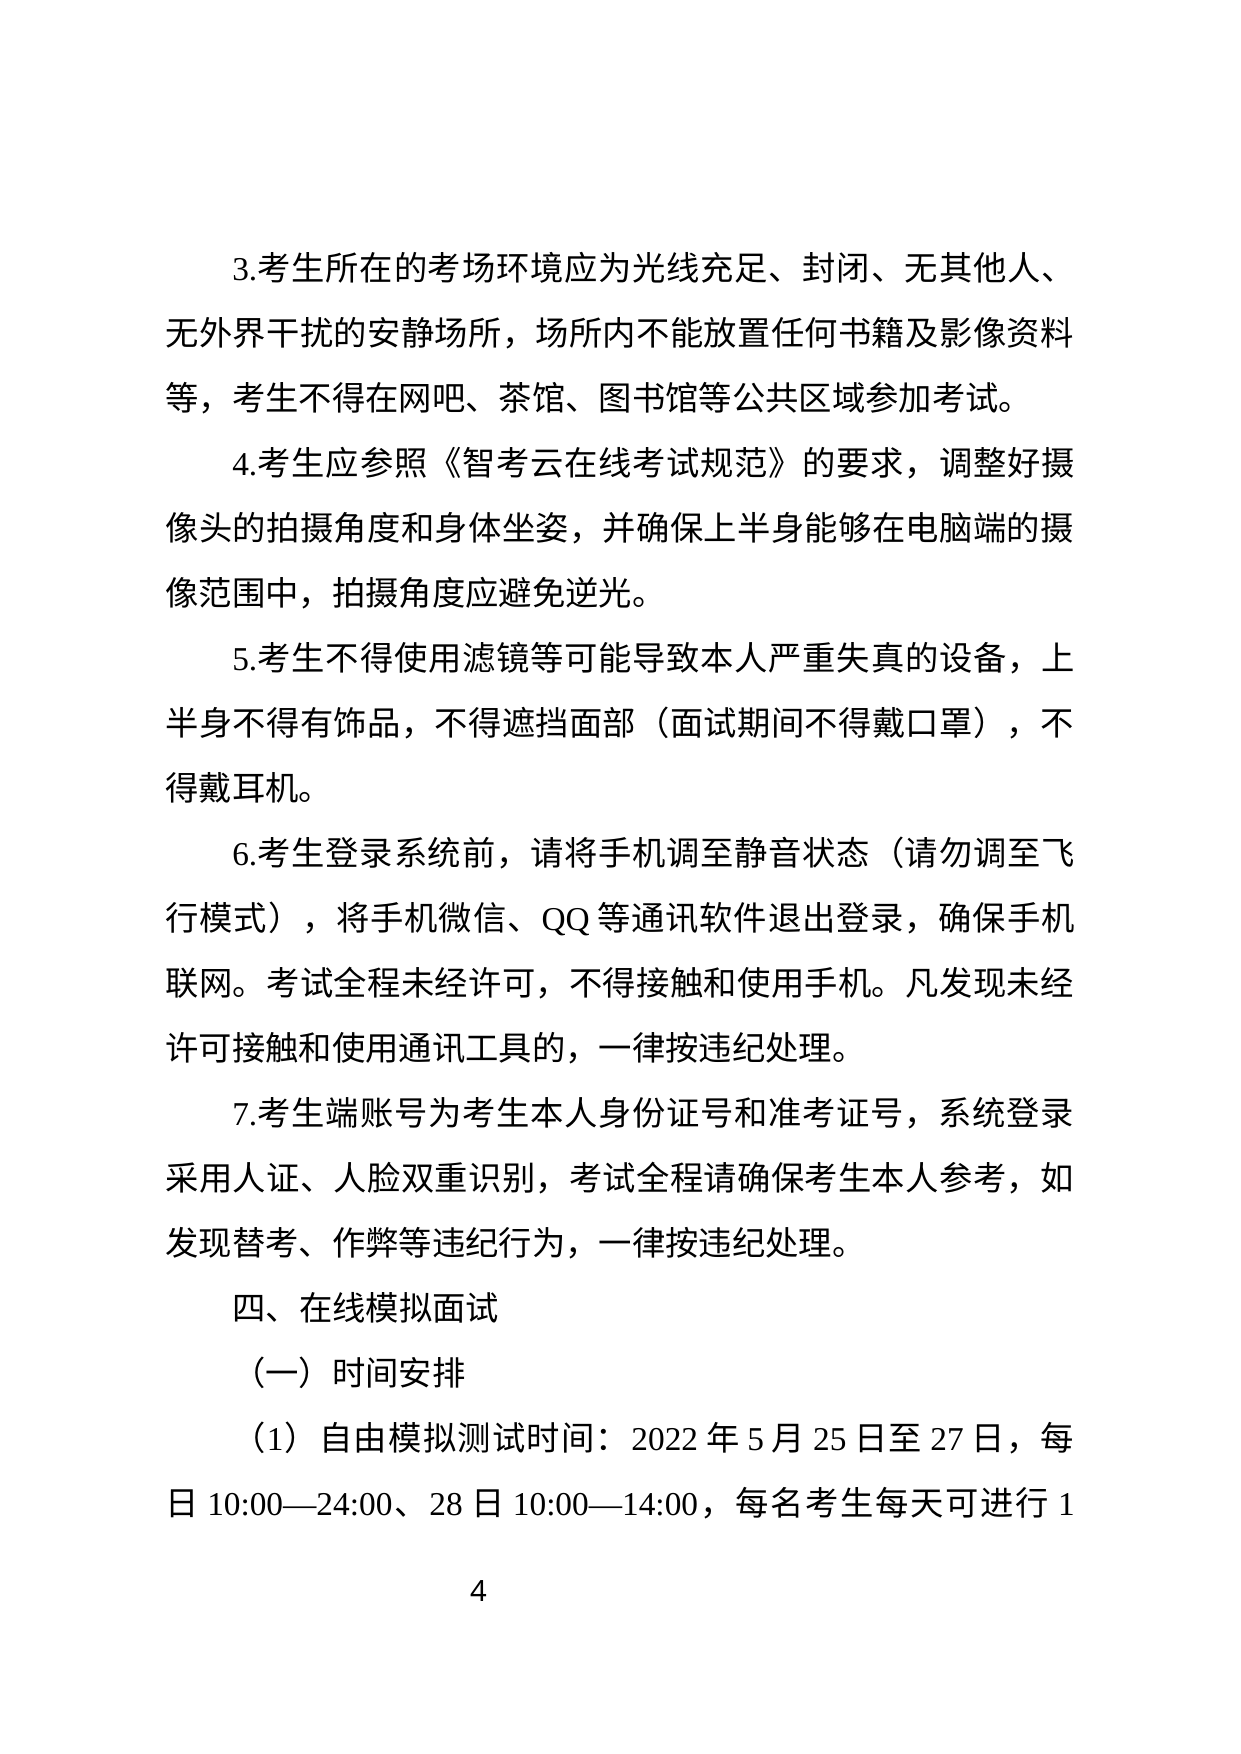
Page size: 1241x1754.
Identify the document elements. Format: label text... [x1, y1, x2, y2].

text （一）时间安排 [165, 1338, 1075, 1403]
text 6.考生登录系统前，请将手机调至静音状态（请勿调至飞行模式），将手机微信、QQ等通讯软件退出登录，确保手机联网。考试全程未经许可，不得接触和使用手机。凡发现未经许可接触和使用通讯工具的，一律按违纪处理。 [165, 818, 1075, 1078]
list 四、在线模拟面试 [232, 1273, 1075, 1338]
text 4.考生应参照《智考云在线考试规范》的要求，调整好摄像头的拍摄角度和身体坐姿，并确保上半身能够在电脑端的摄像范围中，拍摄角度应避免逆光。 [165, 428, 1075, 623]
text 5.考生不得使用滤镜等可能导致本人严重失真的设备，上半身不得有饰品，不得遮挡面部（面试期间不得戴口罩），不得戴耳机。 [165, 623, 1075, 818]
text 3.考生所在的考场环境应为光线充足、封闭、无其他人、无外界干扰的安静场所，场所内不能放置任何书籍及影像资料等，考生不得在网吧、茶馆、图书馆等公共区域参加考试。 [165, 233, 1075, 428]
text 7.考生端账号为考生本人身份证号和准考证号，系统登录采用人证、人脸双重识别，考试全程请确保考生本人参考，如发现替考、作弊等违纪行为，一律按违纪处理。 [165, 1078, 1075, 1273]
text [165, 1403, 1075, 1533]
